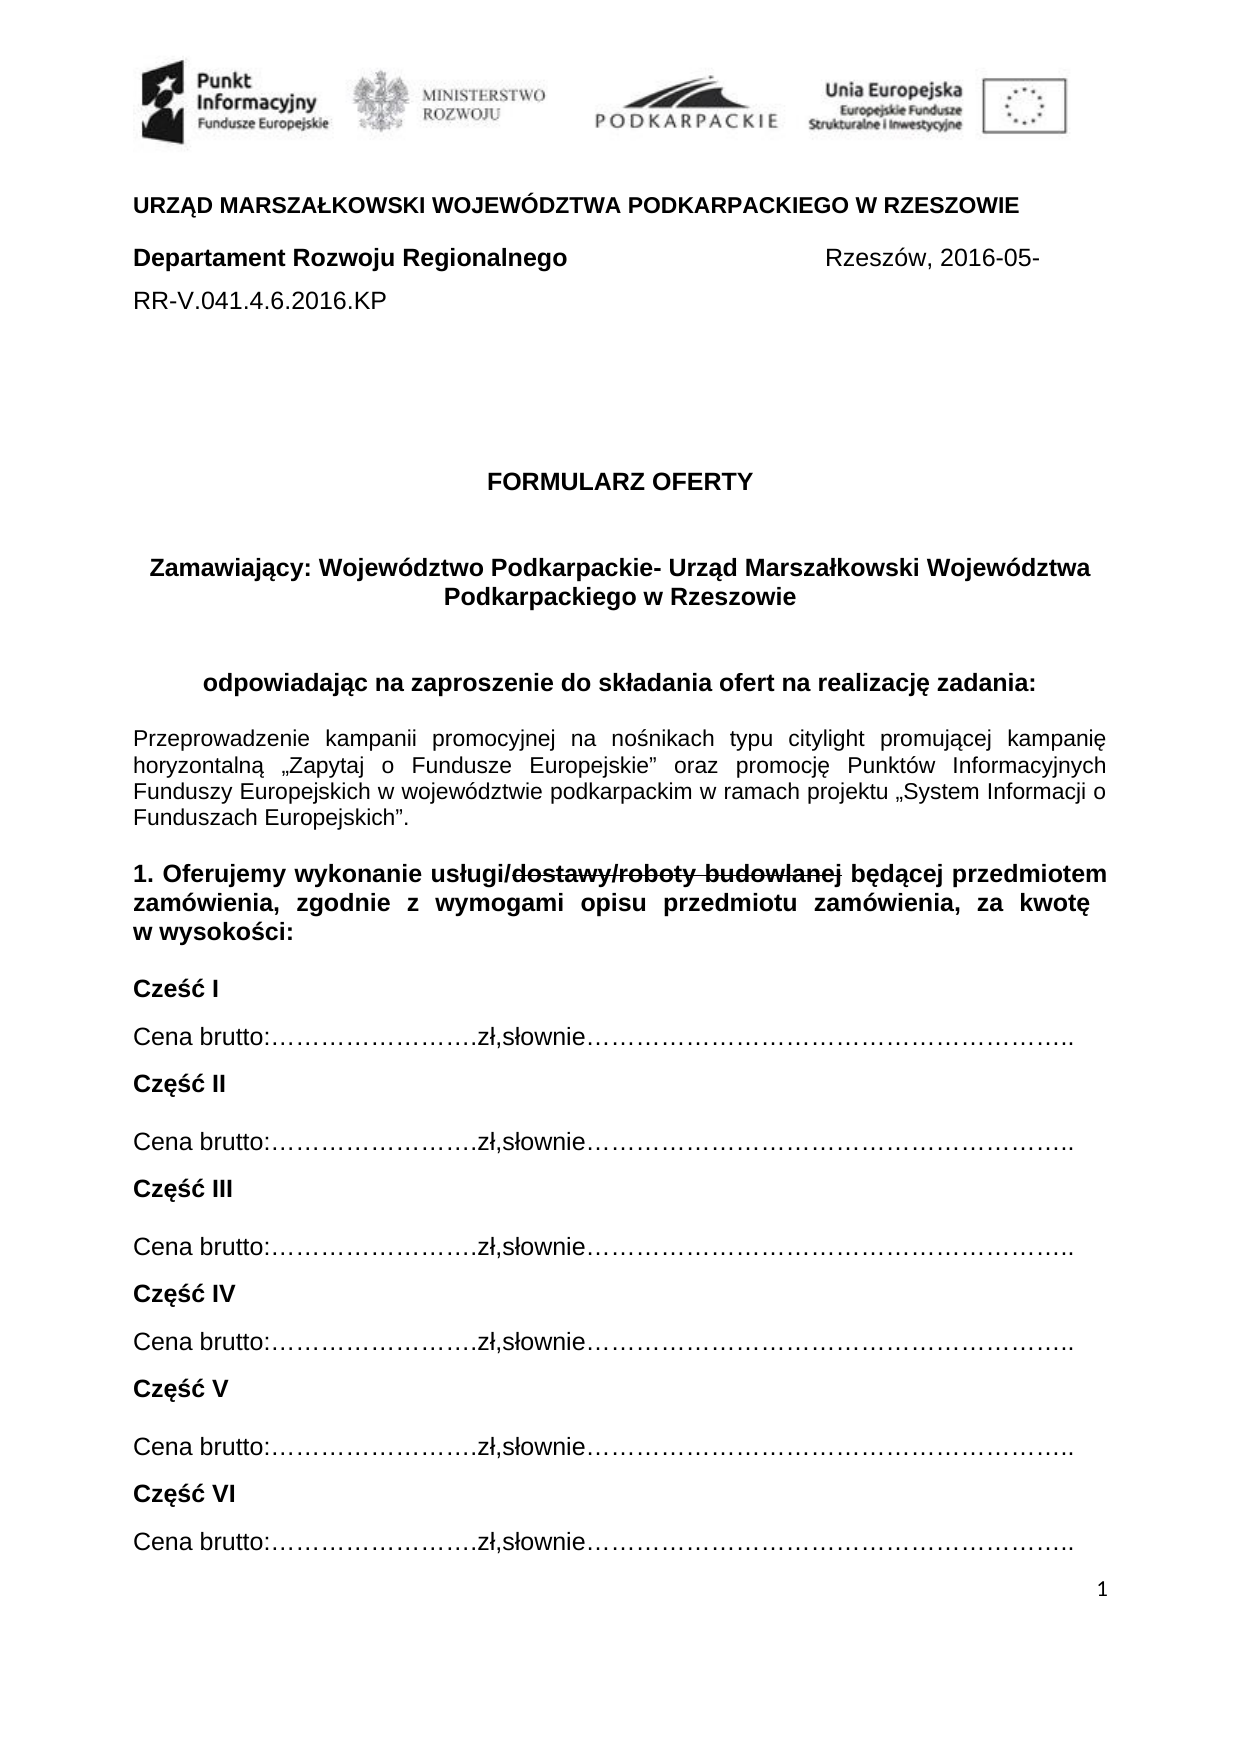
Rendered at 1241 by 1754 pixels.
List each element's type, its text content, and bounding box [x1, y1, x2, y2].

text URZĄD MARSZAŁKOWSKI WOJEWÓDZTWA PODKARPACKIEGO W RZESZOWIE [133, 192, 1107, 218]
text Departament Rozwoju Regionalnego Rzeszów, 2016-05- [133, 243, 1107, 272]
text Część II [133, 1069, 1107, 1098]
text FORMULARZ OFERTY [133, 467, 1107, 495]
text Część III [133, 1174, 1107, 1203]
text Część VI [133, 1479, 1107, 1508]
text Cześć I [133, 974, 1107, 1003]
text Część IV [133, 1279, 1107, 1308]
text Cena brutto:…………………….zł,słownie………………………………………………….. [133, 1527, 1107, 1556]
text Cena brutto:…………………….zł,słownie………………………………………………….. [133, 1432, 1107, 1461]
text Cena brutto:…………………….zł,słownie………………………………………………….. [133, 1327, 1107, 1356]
text Zamawiający: Województwo Podkarpackie- Urząd Marszałkowski Województwa Podkarpackiego w Rzeszowie [133, 553, 1107, 610]
list Oferujemy wykonanie usługi/dostawy/roboty budowlanej będącej przedmiotem zamówienia, zgodnie z wymogami opisu przedmiotu zamówienia, za kwotę w wysokości: [133, 859, 1107, 946]
text Część V [133, 1374, 1107, 1403]
text Cena brutto:…………………….zł,słownie………………………………………………….. [133, 1232, 1107, 1261]
picture [132, 44, 1078, 161]
text Przeprowadzenie kampanii promocyjnej na nośnikach typu citylight promującej kampanię horyzontalną „Zapytaj o Fundusze Europejskie” oraz promocję Punktów Informacyjnych Funduszy Europejskich w województwie podkarpackim w ramach projektu „System Informacji o Funduszach Europejskich”. [133, 725, 1107, 831]
text Cena brutto:…………………….zł,słownie………………………………………………….. [133, 1127, 1107, 1156]
text Cena brutto:…………………….zł,słownie………………………………………………….. [133, 1022, 1107, 1051]
text odpowiadając na zaproszenie do składania ofert na realizację zadania: [133, 668, 1107, 697]
text RR-V.041.4.6.2016.KP [133, 286, 1107, 315]
